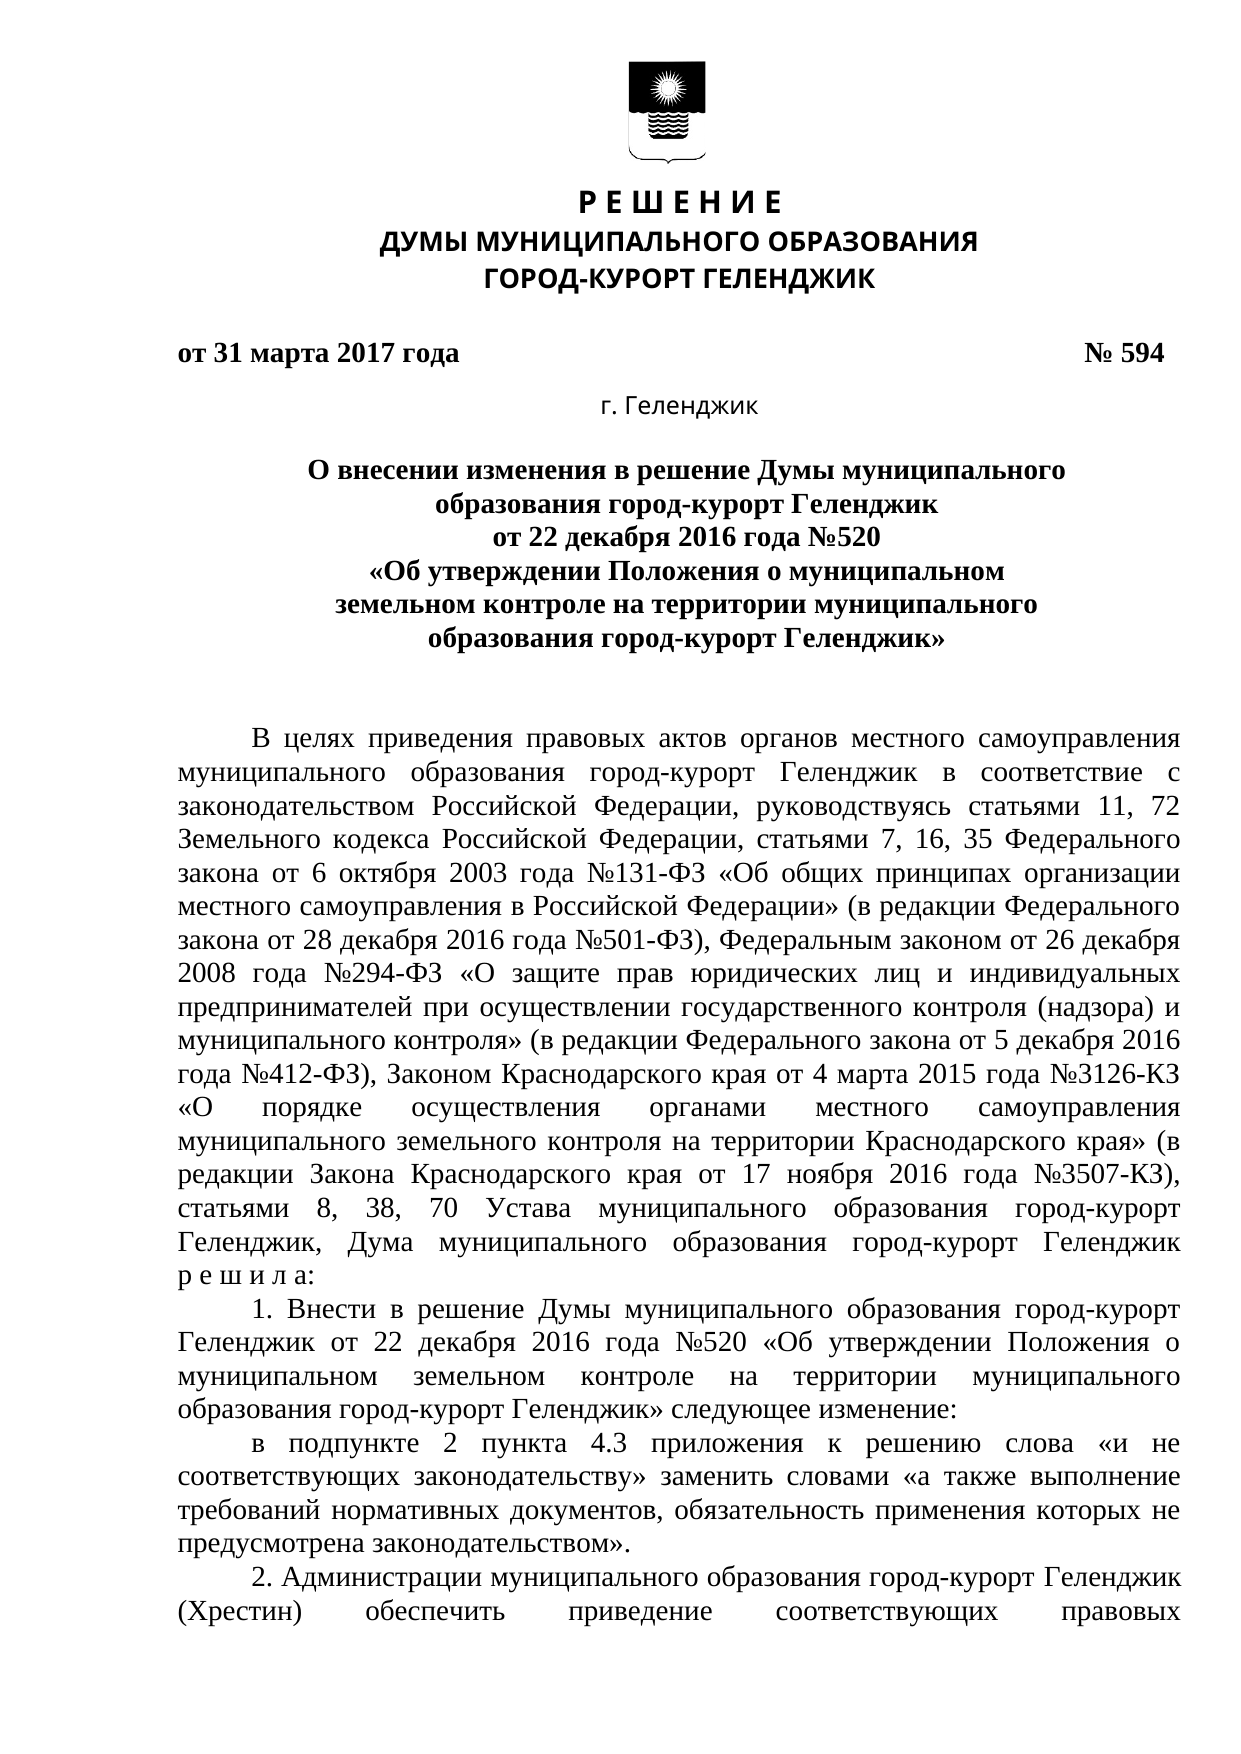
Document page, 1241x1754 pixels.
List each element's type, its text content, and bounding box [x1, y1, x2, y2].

text Р Е Ш Е Н И Е [177, 180, 1181, 223]
text земельном контроле на территории муниципального [177, 586, 1196, 620]
text в подпункте 2 пункта 4.3 приложения к решению слова «и не соответствующих законодательству» заменить словами «а также выполнение требований нормативных документов, обязательность применения которых не предусмотрена законодательством». [177, 1425, 1181, 1559]
text В целях приведения правовых актов органов местного самоуправления муниципального образования город-курорт Геленджик в соответствие с законодательством Российской Федерации, руководствуясь статьями 11, 72 Земельного кодекса Российской Федерации, статьями 7, 16, 35 Федерального закона от 6 октября 2003 года №131-ФЗ «Об общих принципах организации местного самоуправления в Российской Федерации» (в редакции Федерального закона от 28 декабря 2016 года №501-ФЗ), Федеральным законом от 26 декабря 2008 года №294-ФЗ «О защите прав юридических лиц и индивидуальных предпринимателей при осуществлении государственного контроля (надзора) и муниципального контроля» (в редакции Федерального закона от 5 декабря 2016 года №412-ФЗ), Законом Краснодарского края от 4 марта 2015 года №3126-КЗ «О порядке осуществления органами местного самоуправления муниципального земельного контроля на территории Краснодарского края» (в редакции Закона Краснодарского края от 17 ноября 2016 года №3507-КЗ), статьями 8, 38, 70 Устава муниципального образования город-курорт Геленджик, Дума муниципального образования город-курорт Геленджик р е ш и л а: [177, 721, 1181, 1291]
text О внесении изменения в решение Думы муниципального [177, 452, 1196, 486]
text от 31 марта 2017 года № 594 [177, 335, 1181, 368]
text 1. Внести в решение Думы муниципального образования город-курорт Геленджик от 22 декабря 2016 года №520 «Об утверждении Положения о муниципальном земельном контроле на территории муниципального образования город-курорт Геленджик» следующее изменение: [177, 1291, 1181, 1425]
text образования город-курорт Геленджик [177, 486, 1196, 519]
text «Об утверждении Положения о муниципальном [177, 553, 1196, 586]
text г. Геленджик [177, 387, 1181, 421]
picture [627, 61, 705, 162]
text от 22 декабря 2016 года №520 [177, 519, 1196, 553]
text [177, 1559, 1181, 1626]
text ДУМЫ МУНИЦИПАЛЬНОГО ОБРАЗОВАНИЯ [177, 223, 1181, 259]
text ГОРОД-КУРОРТ ГЕЛЕНДЖИК [177, 259, 1181, 296]
text образования город-курорт Геленджик» [177, 620, 1196, 653]
